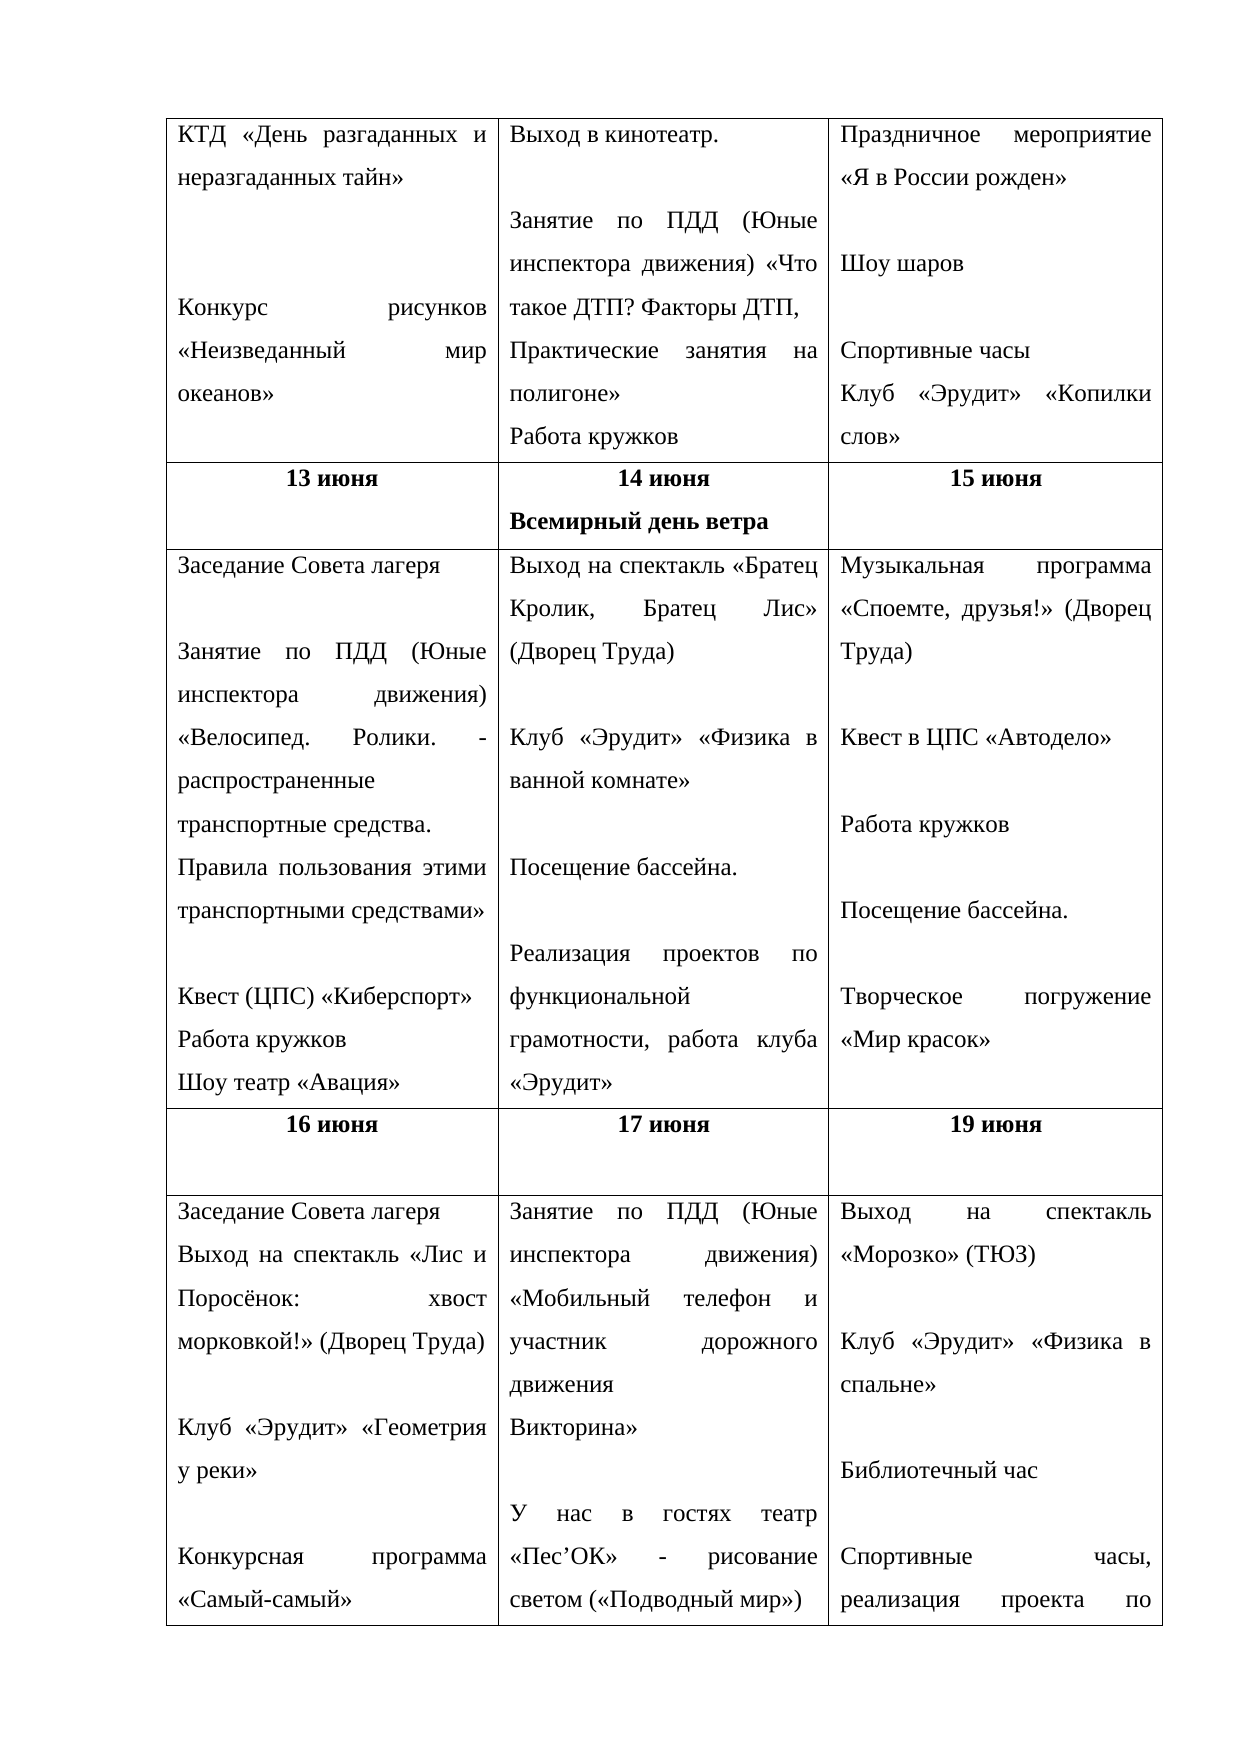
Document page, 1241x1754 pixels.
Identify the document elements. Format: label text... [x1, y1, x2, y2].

table_cell 19 июня [829, 1109, 1162, 1195]
table_cell Праздничное мероприятие «Я в России рожден» Шоу шаров Спортивные часы Клуб «Эрудит» «Копилки слов» [829, 119, 1162, 462]
table_cell 16 июня [167, 1109, 498, 1195]
table_cell Выход на спектакль «Братец Кролик, Братец Лис» (Дворец Труда) Клуб «Эрудит» «Физика в ванной комнате» Посещение бассейна. Реализация проектов по функциональной грамотности, работа клуба «Эрудит» [499, 550, 828, 1108]
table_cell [167, 1196, 498, 1625]
table_cell 17 июня [499, 1109, 828, 1195]
table_cell 13 июня [167, 463, 498, 549]
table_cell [829, 1196, 1162, 1625]
table_cell 14 июня Всемирный день ветра [499, 463, 828, 549]
table_cell Заседание Совета лагеря Занятие по ПДД (Юные инспектора движения) «Велосипед. Ролики. - распространенные транспортные средства. Правила пользования этими транспортными средствами» Квест (ЦПС) «Киберспорт» Работа кружков Шоу театр «Авация» [167, 550, 498, 1108]
table_cell Музыкальная программа «Споемте, друзья!» (Дворец Труда) Квест в ЦПС «Автодело» Работа кружков Посещение бассейна. Творческое погружение «Мир красок» [829, 550, 1162, 1108]
table_cell Выход в кинотеатр. Занятие по ПДД (Юные инспектора движения) «Что такое ДТП? Факторы ДТП, Практические занятия на полигоне» Работа кружков [499, 119, 828, 462]
table_cell КТД «День разгаданных и неразгаданных тайн» Конкурс рисунков «Неизведанный мир океанов» [167, 119, 498, 462]
table_cell 15 июня [829, 463, 1162, 549]
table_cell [499, 1196, 828, 1625]
